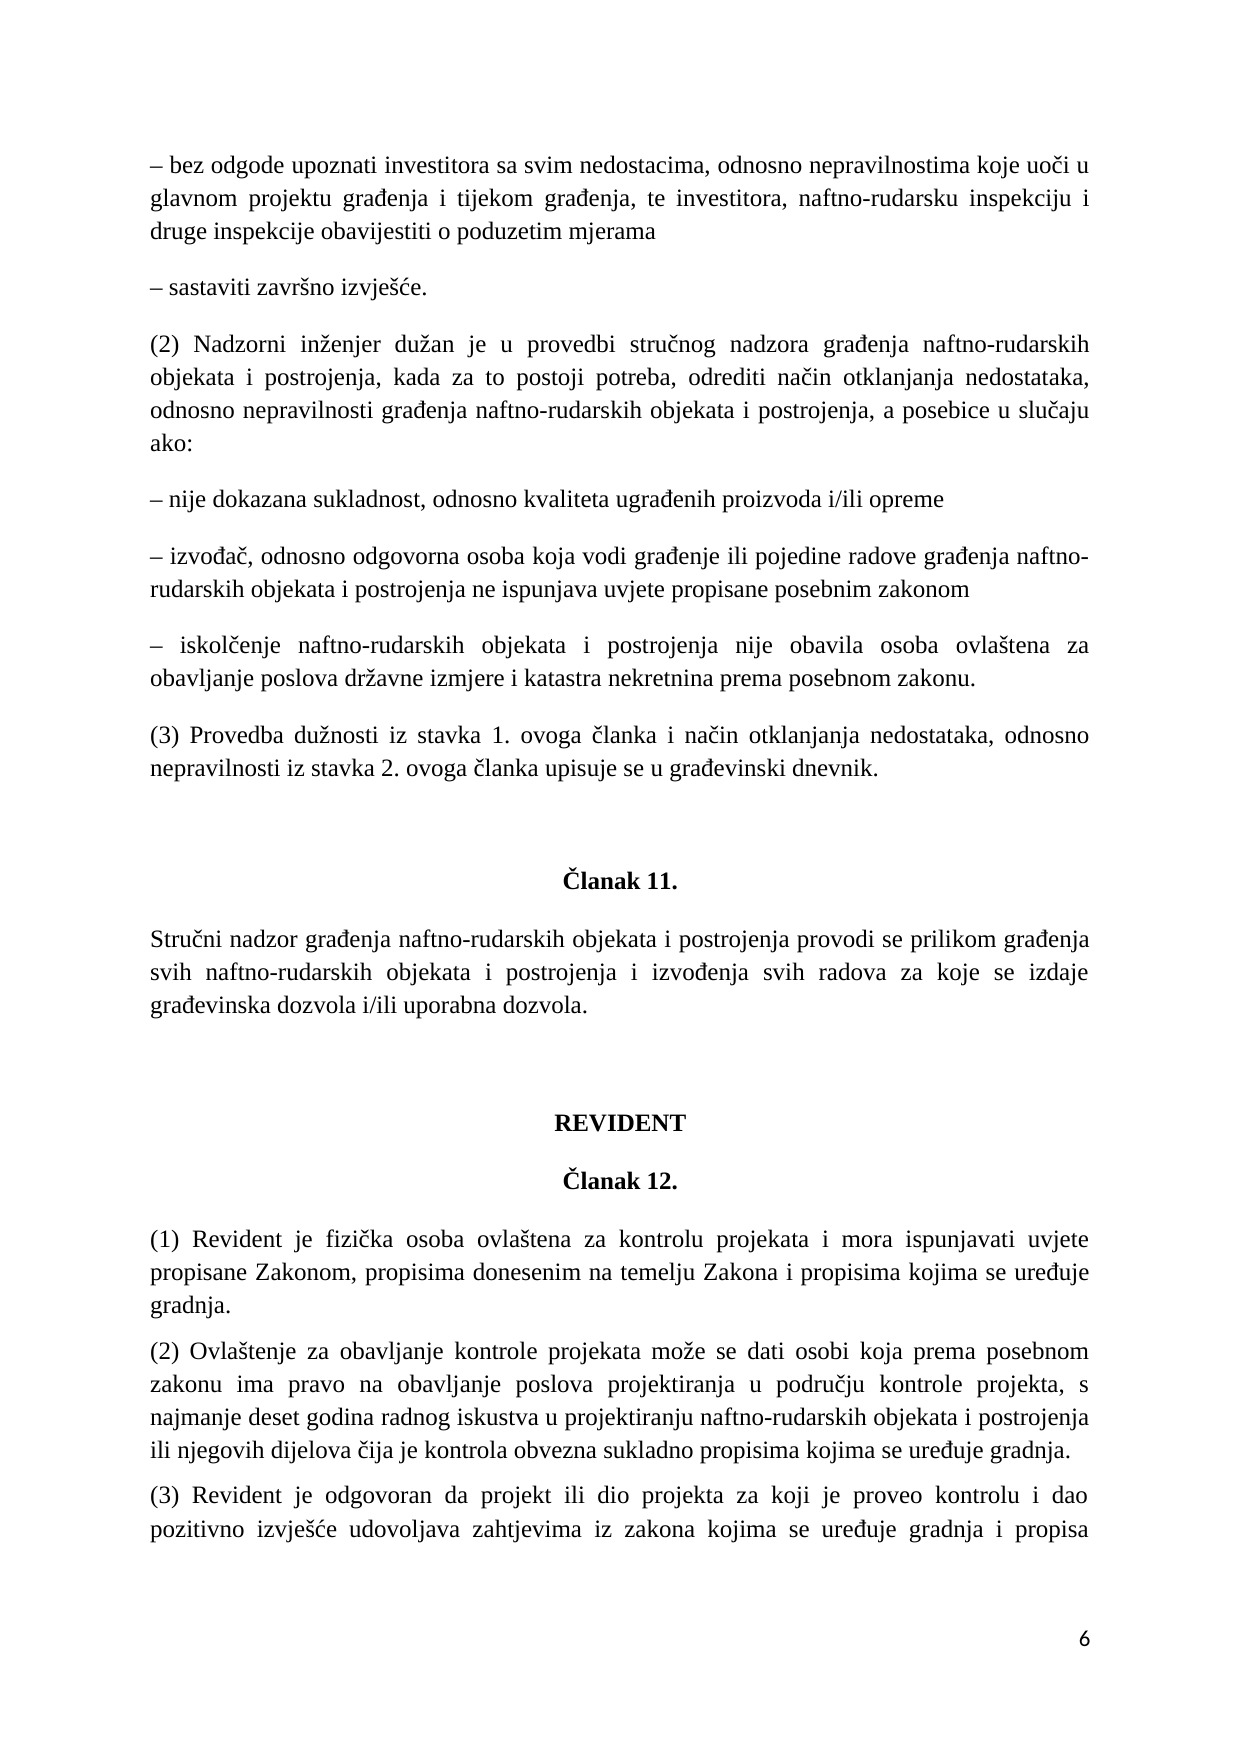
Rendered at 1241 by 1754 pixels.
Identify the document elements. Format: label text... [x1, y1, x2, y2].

text – bez odgode upoznati investitora sa svim nedostacima, odnosno nepravilnostima koje uoči u glavnom projektu građenja i tijekom građenja, te investitora, naftno-rudarsku inspekciju i druge inspekcije obavijestiti o poduzetim mjerama [150, 150, 1090, 245]
text – izvođač, odnosno odgovorna osoba koja vodi građenje ili pojedine radove građenja naftno-rudarskih objekata i postrojenja ne ispunjava uvjete propisane posebnim zakonom [150, 541, 1090, 603]
text Članak 11. [150, 866, 1090, 894]
text (1) Revident je fizička osoba ovlaštena za kontrolu projekata i mora ispunjavati uvjete propisane Zakonom, propisima donesenim na temelju Zakona i propisima kojima se uređuje gradnja. [150, 1224, 1090, 1319]
text – iskolčenje naftno-rudarskih objekata i postrojenja nije obavila osoba ovlaštena za obavljanje poslova državne izmjere i katastra nekretnina prema posebnom zakonu. [150, 630, 1090, 692]
text – sastaviti završno izvješće. [150, 272, 1090, 301]
text (3) Provedba dužnosti iz stavka 1. ovoga članka i način otklanjanja nedostataka, odnosno nepravilnosti iz stavka 2. ovoga članka upisuje se u građevinski dnevnik. [150, 720, 1090, 782]
text Članak 12. [150, 1166, 1090, 1195]
text Stručni nadzor građenja naftno-rudarskih objekata i postrojenja provodi se prilikom građenja svih naftno-rudarskih objekata i postrojenja i izvođenja svih radova za koje se izdaje građevinska dozvola i/ili uporabna dozvola. [150, 924, 1090, 1019]
text – nije dokazana sukladnost, odnosno kvaliteta ugrađenih proizvoda i/ili opreme [150, 484, 1090, 513]
subtitle REVIDENT [150, 1108, 1090, 1137]
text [150, 1481, 1090, 1542]
text (2) Nadzorni inženjer dužan je u provedbi stručnog nadzora građenja naftno-rudarskih objekata i postrojenja, kada za to postoji potreba, odrediti način otklanjanja nedostataka, odnosno nepravilnosti građenja naftno-rudarskih objekata i postrojenja, a posebice u slučaju ako: [150, 329, 1090, 457]
text (2) Ovlaštenje za obavljanje kontrole projekata može se dati osobi koja prema posebnom zakonu ima pravo na obavljanje poslova projektiranja u području kontrole projekta, s najmanje deset godina radnog iskustva u projektiranju naftno-rudarskih objekata i postrojenja ili njegovih dijelova čija je kontrola obvezna sukladno propisima kojima se uređuje gradnja. [150, 1336, 1090, 1464]
